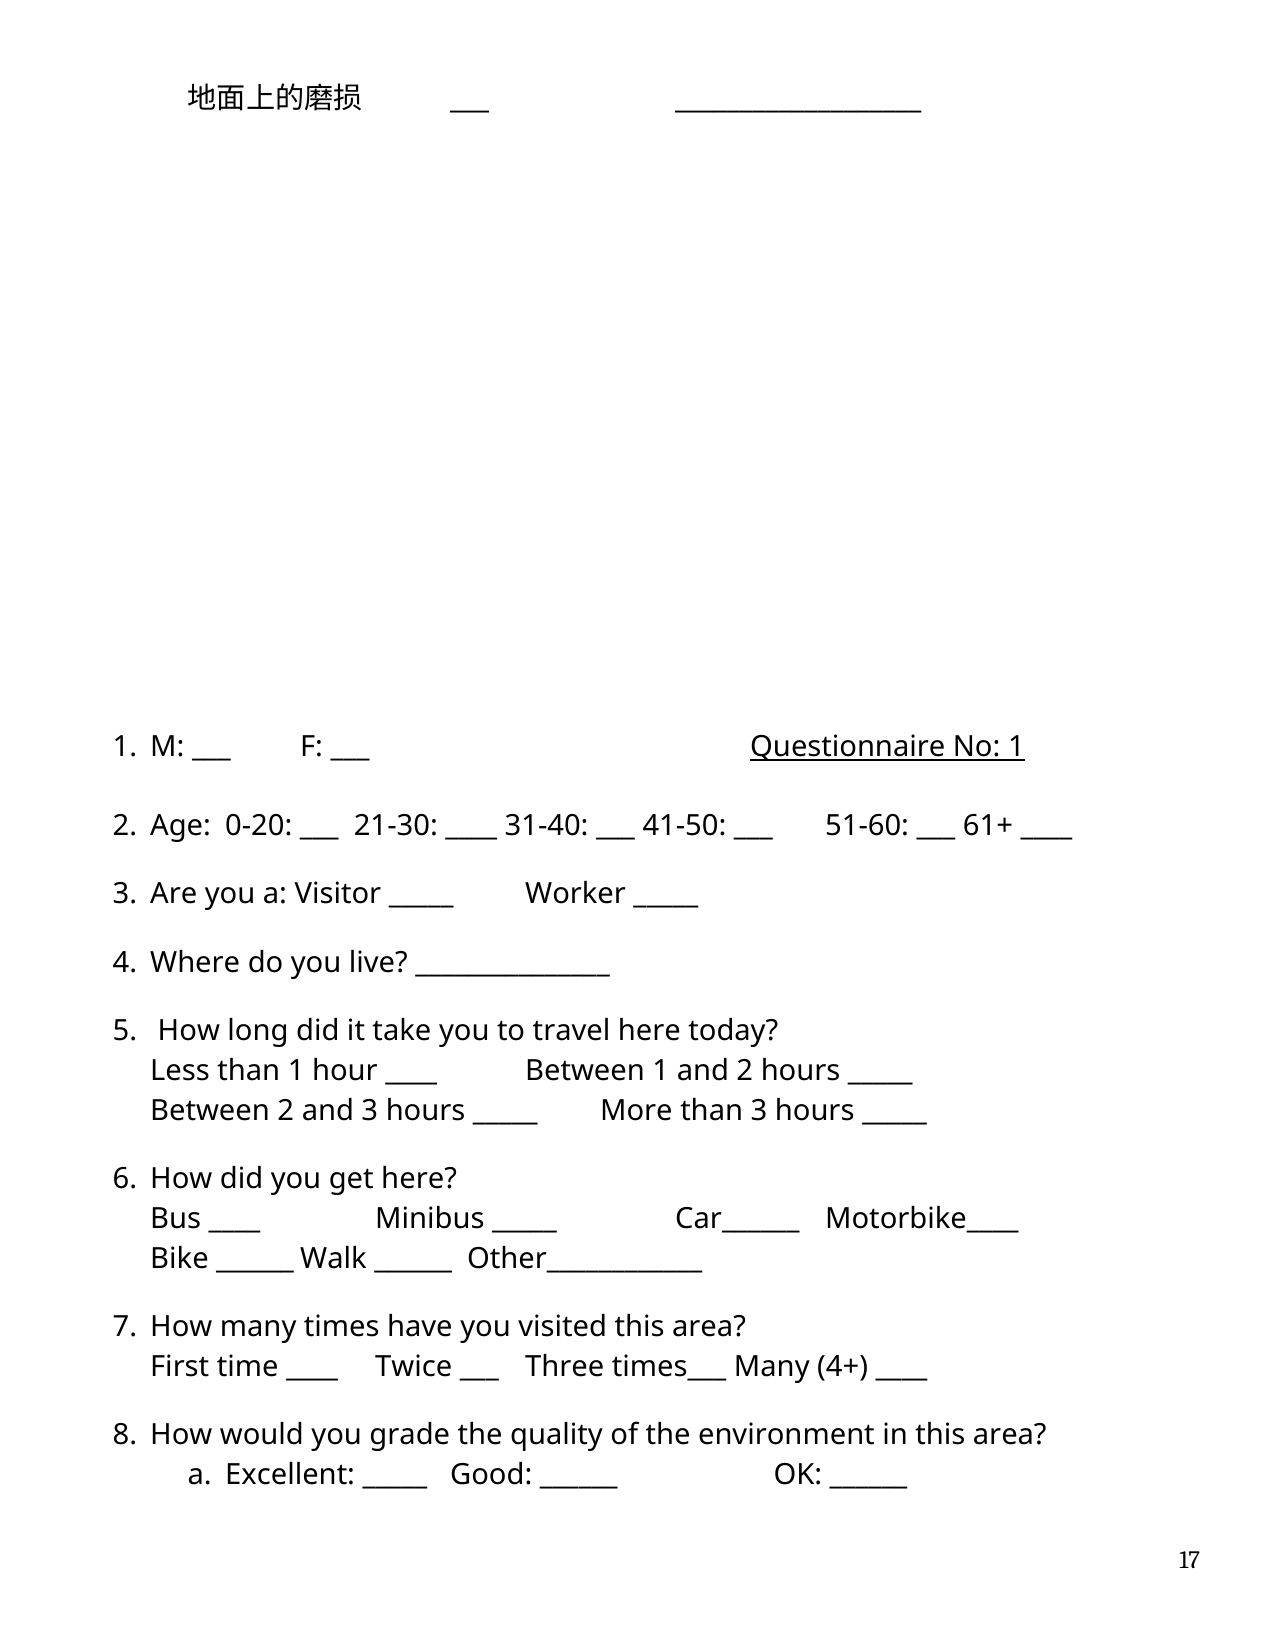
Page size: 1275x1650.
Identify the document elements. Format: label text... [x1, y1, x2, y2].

list Where do you live? _______________ [112, 941, 1200, 1010]
list How long did it take you to travel here today? Less than 1 hour ____ Between 1 and 2 hours _____ Between 2 and 3 hours _____ More than 3 hours _____ [112, 1010, 1200, 1157]
list How would you grade the quality of the environment in this area? [112, 1413, 1200, 1453]
list Excellent: _____ Good: ______ OK: ______ [187, 1453, 1200, 1493]
list Are you a: Visitor _____ Worker _____ [112, 873, 1200, 941]
list M: ___ F: ___ Questionnaire No: 1 [112, 725, 1200, 765]
list Age: 0-20: ___ 21-30: ____ 31-40: ___ 41-50: ___ 51-60: ___ 61+ ____ [112, 804, 1200, 873]
text 地面上的磨损 ___ ___________________ [187, 75, 1200, 117]
list How did you get here? Bus ____ Minibus _____ Car______ Motorbike____ Bike ______ Walk ______ Other____________ [112, 1157, 1200, 1305]
list How many times have you visited this area? First time ____ Twice ___ Three times___ Many (4+) ____ [112, 1305, 1200, 1413]
